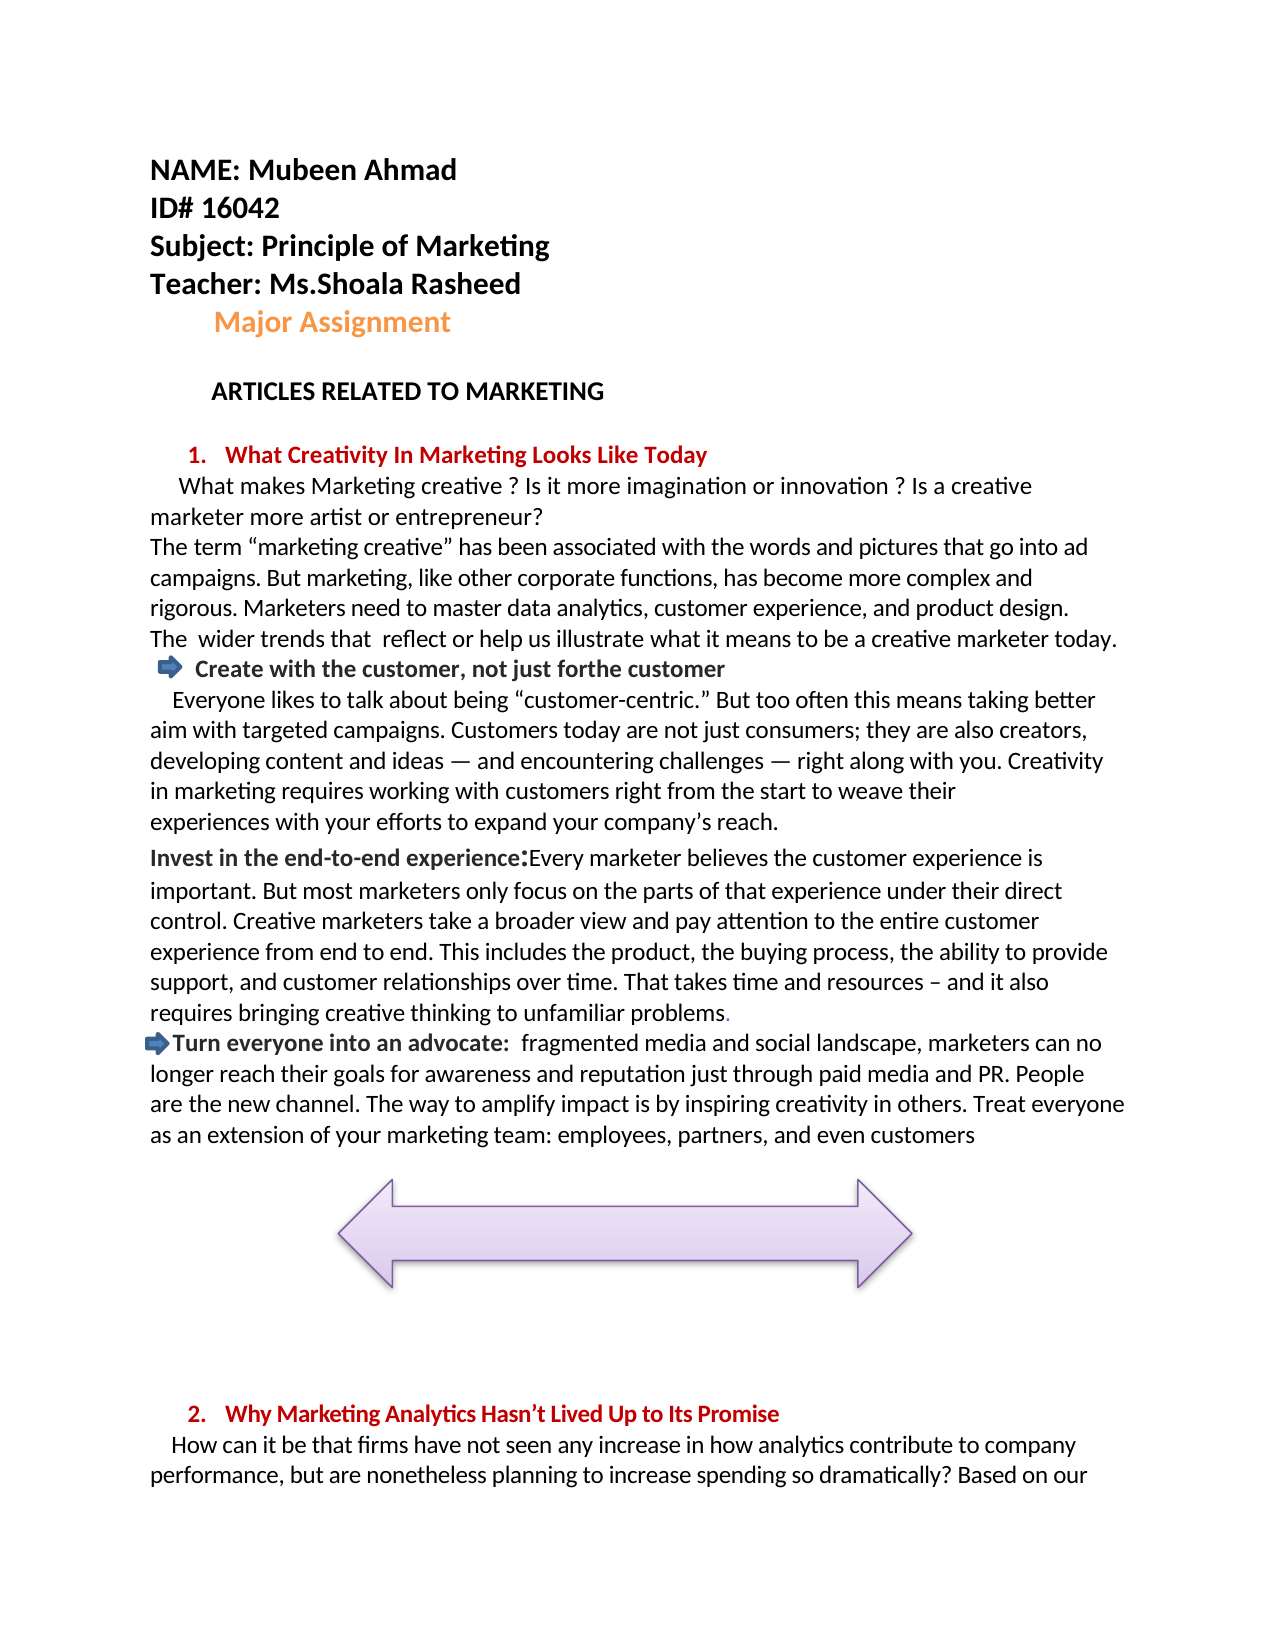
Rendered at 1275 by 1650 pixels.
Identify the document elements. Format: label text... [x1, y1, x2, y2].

text Invest in the end-to-end experience:Every marketer believes the customer experience is important. But most marketers only focus on the parts of that experience under their direct control. Creative marketers take a broader view and pay attention to the entire customer experience from end to end. This includes the product, the buying process, the ability to provide support, and customer relationships over time. That takes time and resources – and it also requires bringing creative thinking to unfamiliar problems. [150, 836, 1125, 1027]
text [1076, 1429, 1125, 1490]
text ARTICLES RELATED TO MARKETING [150, 374, 1125, 407]
text Everyone likes to talk about being “customer-centric.” But too often this means taking better aim with targeted campaigns. Customers today are not just consumers; they are also creators, developing content and ideas — and encountering challenges — right along with you. Creativity in marketing requires working with customers right from the start to weave their experiences with your efforts to expand your company’s reach. [150, 684, 1125, 836]
list What Creativity In Marketing Looks Like Today [187, 440, 1125, 470]
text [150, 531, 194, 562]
text Major Assignment [150, 302, 1125, 341]
text The wider trends that reflect or help us illustrate what it means to be a creative marketer today. [150, 623, 1125, 653]
text Subject: Principle of Marketing [150, 226, 1125, 264]
text NAME: Mubeen Ahmad [150, 150, 1125, 188]
text Teacher: Ms.Shoala Rasheed [150, 264, 1125, 302]
text Turn everyone into an advocate: fragmented media and social landscape, marketers can no longer reach their goals for awareness and reputation just through paid media and PR. People are the new channel. The way to amplify impact is by inspiring creativity in others. Treat everyone as an extension of your marketing team: employees, partners, and even customers [150, 1027, 1125, 1149]
text ID# 16042 [150, 188, 1125, 226]
subtitle Why Marketing Analytics Hasn’t Lived Up to Its Promise [187, 1399, 1125, 1429]
text What makes Marketing creative ? Is it more imagination or innovation ? Is a creative marketer more artist or entrepreneur? [150, 470, 1125, 531]
text Create with the customer, not just forthe customer [150, 653, 1125, 684]
